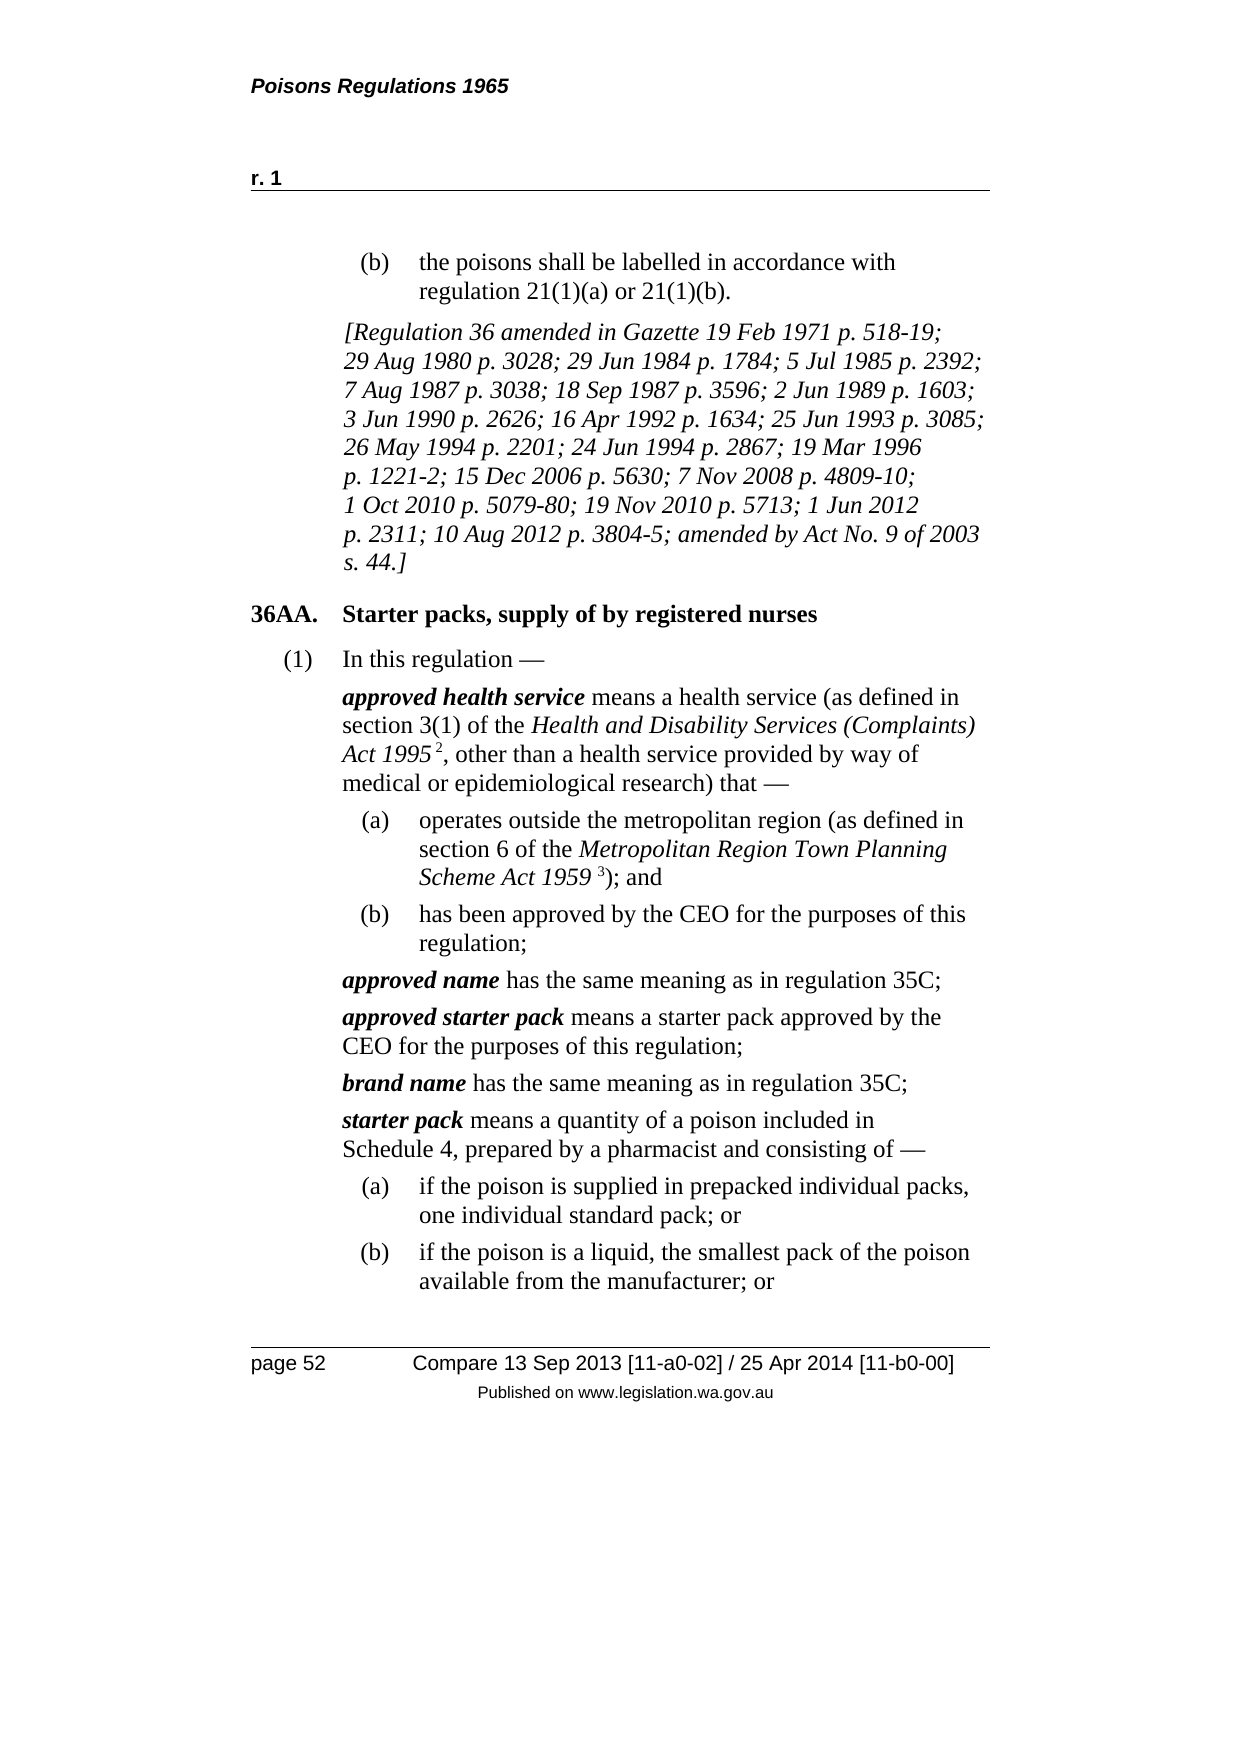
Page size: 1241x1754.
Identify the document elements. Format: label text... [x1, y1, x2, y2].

text approved health service means a health service (as defined in section 3(1) of the Health and Disability Services (Complaints) Act 1995 2, other than a health service provided by way of medical or epidemiological research) that — [251, 682, 990, 797]
text [Regulation 36 amended in Gazette 19 Feb 1971 p. 518-19; 29 Aug 1980 p. 3028; 29 Jun 1984 p. 1784; 5 Jul 1985 p. 2392; 7 Aug 1987 p. 3038; 18 Sep 1987 p. 3596; 2 Jun 1989 p. 1603; 3 Jun 1990 p. 2626; 16 Apr 1992 p. 1634; 25 Jun 1993 p. 3085; 26 May 1994 p. 2201; 24 Jun 1994 p. 2867; 19 Mar 1996 p. 1221-2; 15 Dec 2006 p. 5630; 7 Nov 2008 p. 4809-10; 1 Oct 2010 p. 5079-80; 19 Nov 2010 p. 5713; 1 Jun 2012 p. 2311; 10 Aug 2012 p. 3804-5; amended by Act No. 9 of 2003 s. 44.] [251, 317, 990, 576]
text (b) if the poison is a liquid, the smallest pack of the poison available from the manufacturer; or [251, 1237, 990, 1294]
text (a) if the poison is supplied in prepacked individual packs, one individual standard pack; or [251, 1171, 990, 1229]
text approved name has the same meaning as in regulation 35C; [251, 965, 990, 994]
text (a) operates outside the metropolitan region (as defined in section 6 of the Planning Scheme Act 1959 3); and [251, 805, 990, 891]
text approved starter pack means a starter pack approved by the CEO for the purposes of this regulation; [251, 1002, 990, 1060]
text (b) has been approved by the CEO for the purposes of this regulation; [251, 899, 990, 957]
text (b) the poisons shall be labelled in accordance with regulation 21(1)(a) or 21(1)(b). [251, 247, 990, 305]
text starter pack means a quantity of a poison included in Schedule 4, prepared by a pharmacist and consisting of — [251, 1105, 990, 1163]
text (1) In this regulation — [251, 644, 990, 673]
subtitle 36AA. Starter packs, supply of by registered nurses [251, 599, 990, 628]
text brand name has the same meaning as in regulation 35C; [251, 1068, 990, 1097]
